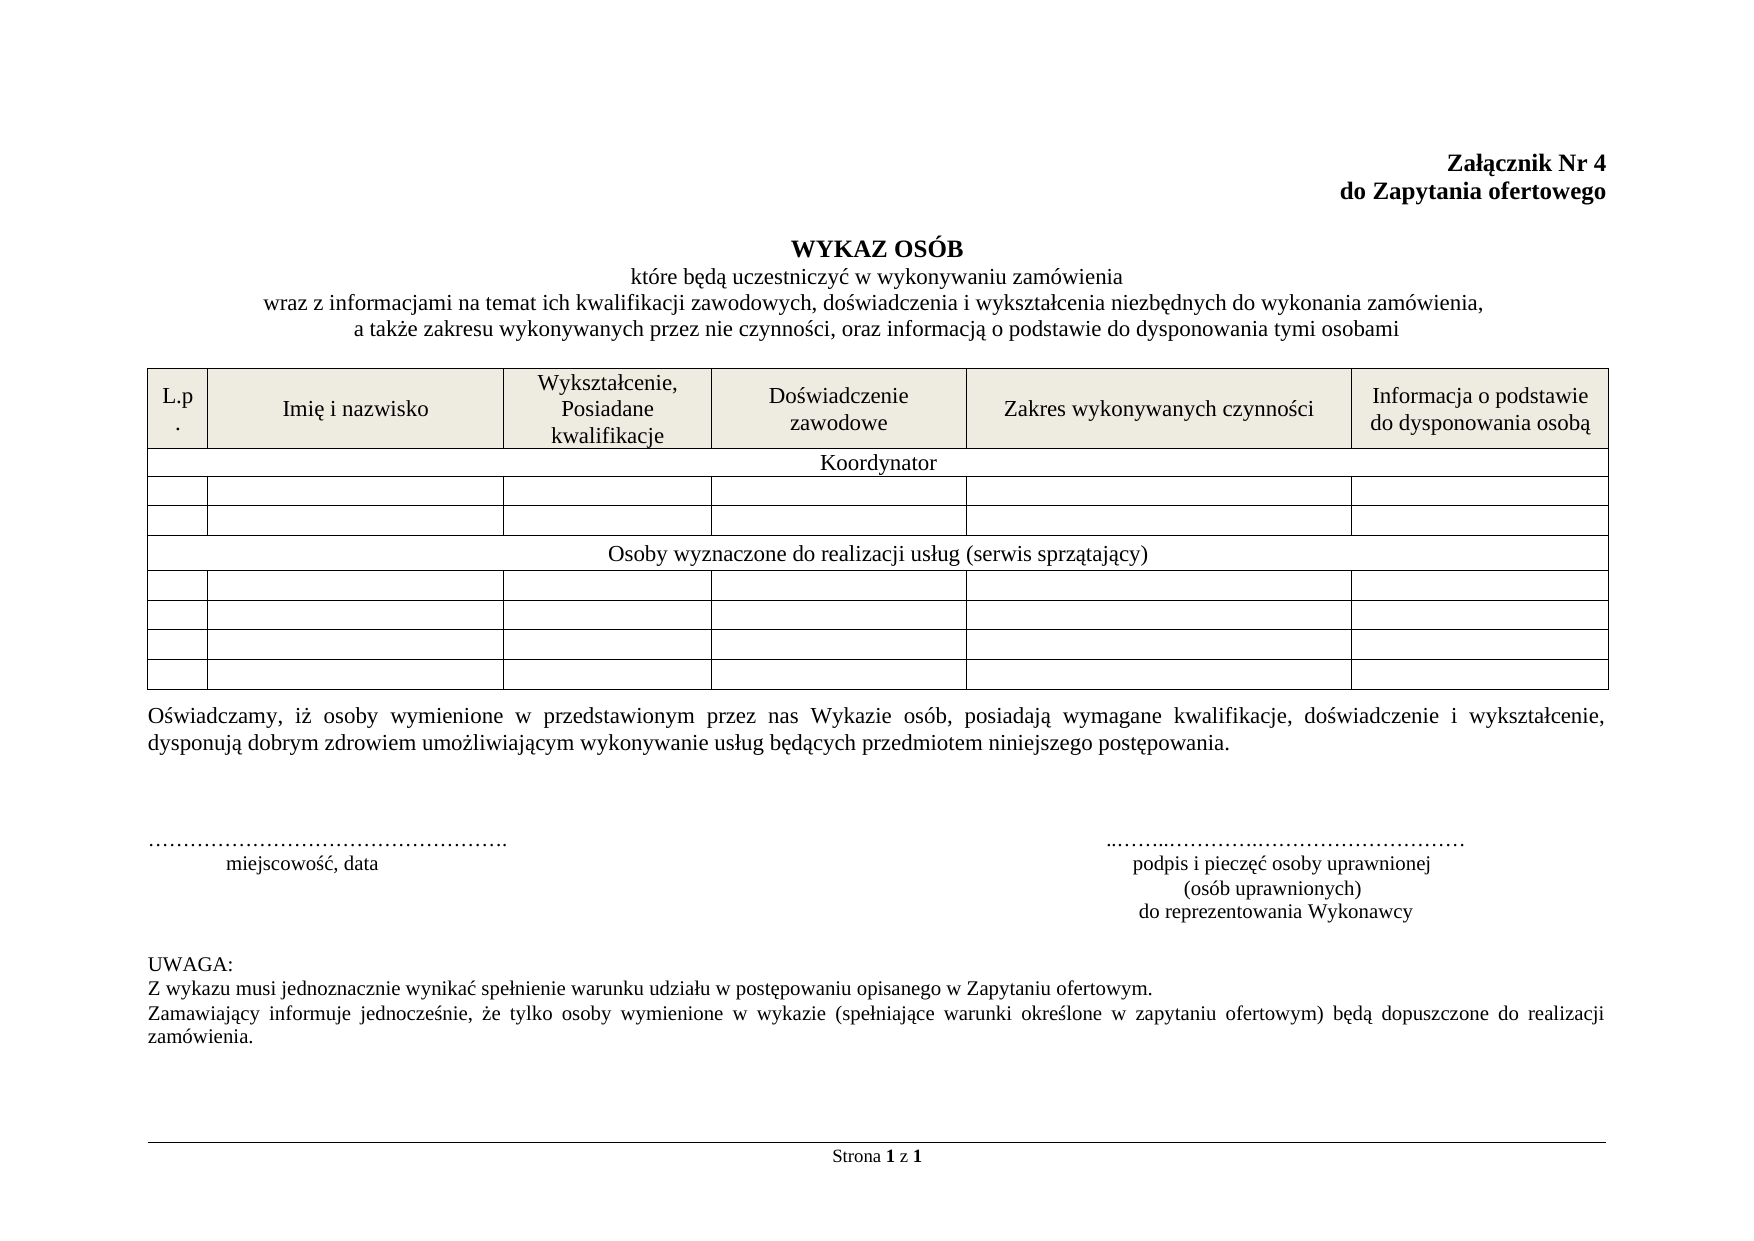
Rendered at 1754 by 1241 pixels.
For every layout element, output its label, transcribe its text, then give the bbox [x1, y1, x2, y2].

text ……………………………………………. ..……..………….………………………… [148, 827, 1606, 851]
table_cell [148, 571, 207, 599]
text miejscowość, data podpis i pieczęć osoby uprawnionej [148, 851, 1606, 875]
table_cell [1352, 571, 1608, 599]
table_cell [967, 601, 1351, 629]
table_cell [208, 506, 503, 535]
table_cell [967, 571, 1351, 599]
table_cell [504, 506, 711, 535]
table_header L.p. [148, 369, 207, 448]
text WYKAZ OSÓB [148, 234, 1606, 263]
table_cell [712, 477, 966, 505]
table_cell [1352, 601, 1608, 629]
table_cell [208, 477, 503, 505]
table_cell [712, 601, 966, 629]
table_cell [1352, 630, 1608, 659]
table_header Zakres wykonywanych czynności [967, 369, 1351, 448]
table_cell [967, 506, 1351, 535]
table_cell [967, 477, 1351, 505]
table_cell [504, 601, 711, 629]
table_header Wykształcenie, Posiadane kwalifikacje [504, 369, 711, 448]
table_header Imię i nazwisko [208, 369, 503, 448]
table_header Informacja o podstawie do dysponowania osobą [1352, 369, 1608, 448]
text Zamawiający informuje jednocześnie, że tylko osoby wymienione w wykazie (spełniające warunki określone w zapytaniu ofertowym) będą dopuszczone do realizacji zamówienia. [148, 1000, 1606, 1048]
table_cell [1352, 660, 1608, 689]
text (osób uprawnionych) [221, 875, 1606, 899]
table_cell [208, 630, 503, 659]
table_cell [148, 601, 207, 629]
table_cell [712, 571, 966, 599]
table_cell [712, 630, 966, 659]
table_cell [148, 630, 207, 659]
table_cell [967, 660, 1351, 689]
table_cell [967, 630, 1351, 659]
text do reprezentowania Wykonawcy [221, 899, 1606, 923]
table_cell [148, 506, 207, 535]
table_cell [148, 660, 207, 689]
text Załącznik Nr 4 do Zapytania ofertowego [148, 148, 1606, 205]
text Oświadczamy, iż osoby wymienione w przedstawionym przez nas Wykazie osób, posiadają wymagane kwalifikacje, doświadczenie i wykształcenie, dysponują dobrym zdrowiem umożliwiającym wykonywanie usług będących przedmiotem niniejszego postępowania. [148, 702, 1606, 755]
table_cell [504, 660, 711, 689]
table_cell [208, 601, 503, 629]
table_cell [504, 630, 711, 659]
table_cell [208, 660, 503, 689]
text które będą uczestniczyć w wykonywaniu zamówienia wraz z informacjami na temat ich kwalifikacji zawodowych, doświadczenia i wykształcenia niezbędnych do wykonania zamówienia, a także zakresu wykonywanych przez nie czynności, oraz informacją o podstawie do dysponowania tymi osobami [148, 263, 1606, 342]
table_cell [712, 660, 966, 689]
table_cell [208, 571, 503, 599]
text Z wykazu musi jednoznacznie wynikać spełnienie warunku udziału w postępowaniu opisanego w Zapytaniu ofertowym. [148, 976, 1606, 1000]
table_cell [504, 571, 711, 599]
table_cell [1352, 506, 1608, 535]
table_cell [712, 506, 966, 535]
table_cell [1352, 477, 1608, 505]
table_cell [148, 477, 207, 505]
table_cell [504, 477, 711, 505]
table_header Doświadczenie zawodowe [712, 369, 966, 448]
table_cell Osoby wyznaczone do realizacji usług (serwis sprzątający) [148, 536, 1608, 570]
table_cell Koordynator [148, 449, 1608, 476]
text UWAGA: [148, 952, 1606, 976]
